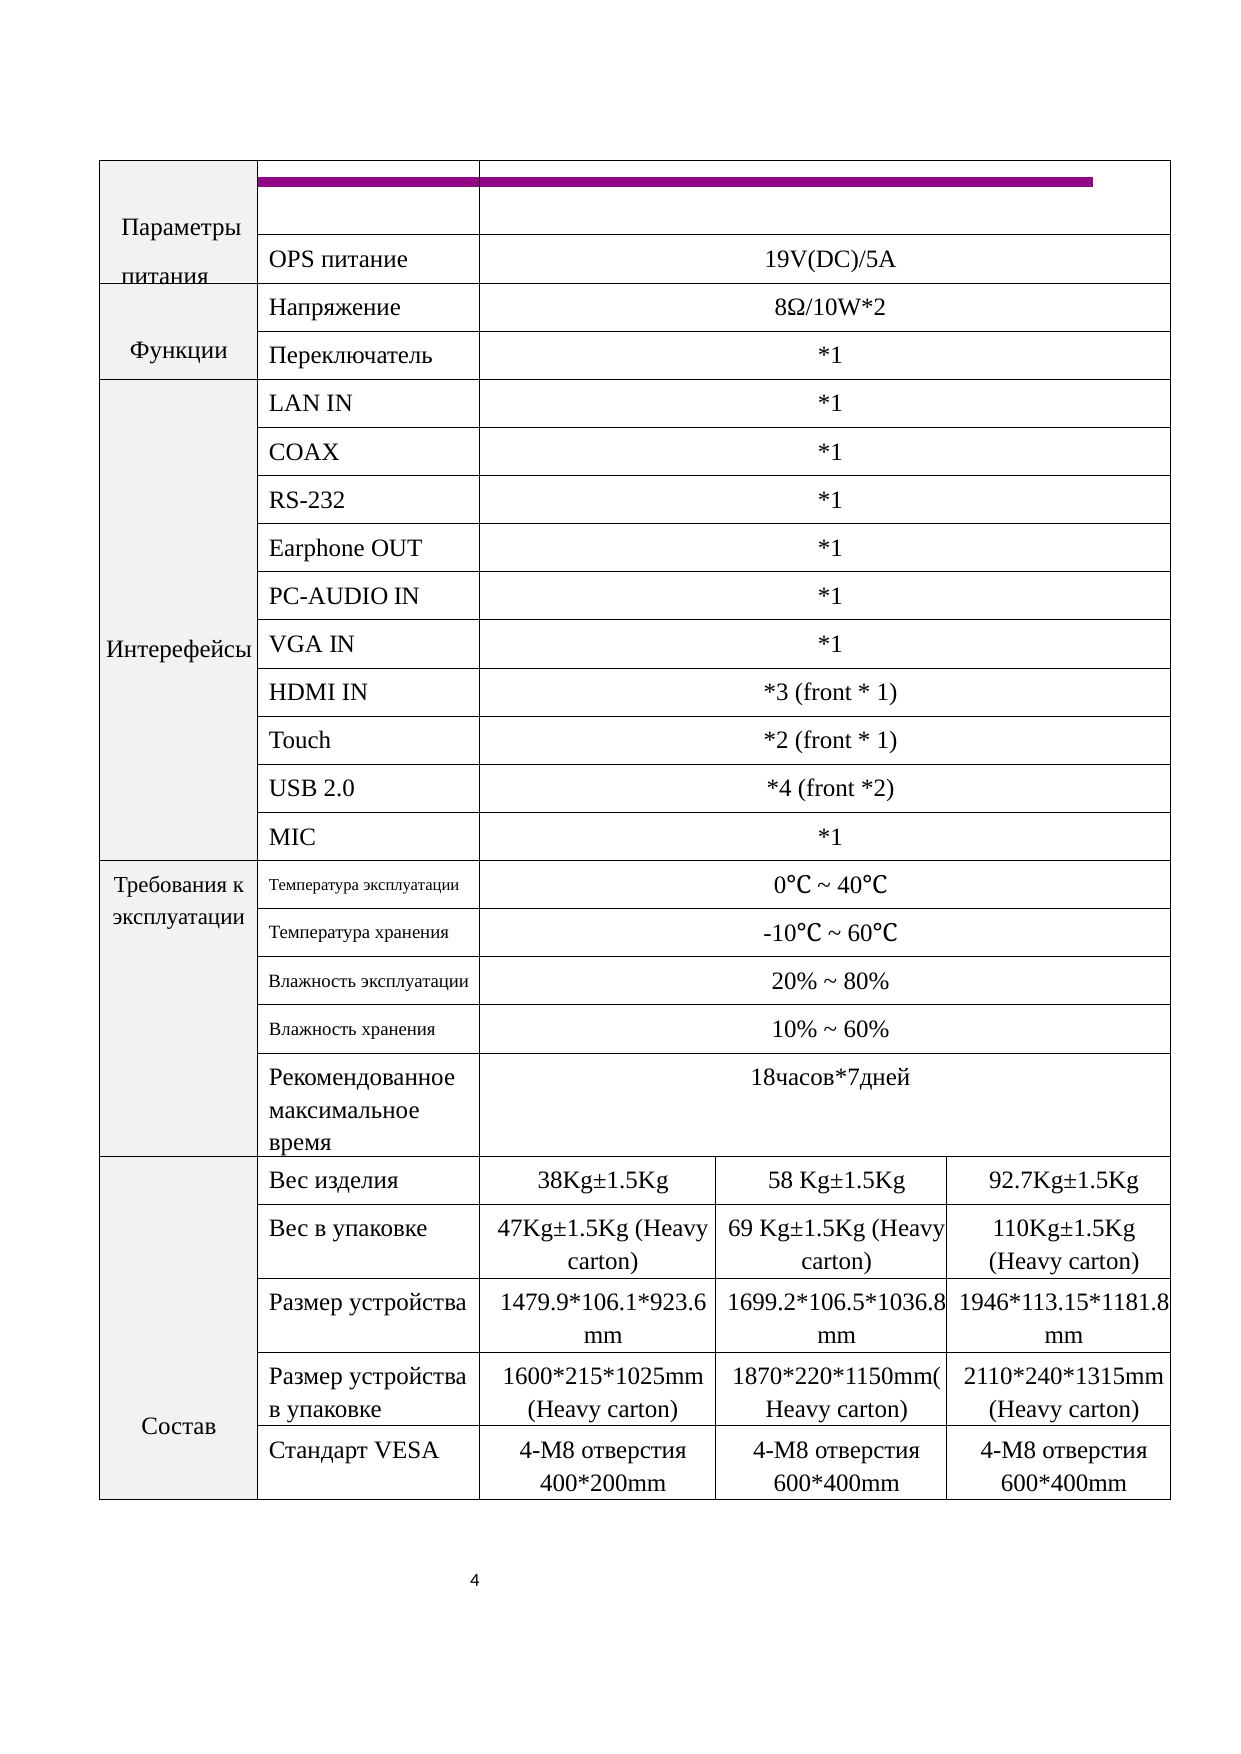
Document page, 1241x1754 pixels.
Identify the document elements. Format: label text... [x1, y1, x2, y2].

table_cell Функции [100, 284, 257, 379]
table_cell 8Ω/10W*2 [480, 284, 1170, 331]
table_cell 10% ~ 60% [480, 1005, 1170, 1052]
table_cell 38Kg±1.5Kg [480, 1157, 715, 1204]
table_cell *1 [480, 813, 1170, 860]
table_cell 4-M8 отверстия 600*400mm [947, 1426, 1170, 1499]
table_cell Напряжение [258, 284, 479, 331]
table_cell Рекомендованное максимальное время [258, 1054, 479, 1156]
table_cell *1 [480, 428, 1170, 475]
table_cell OPS питание [258, 235, 479, 282]
table_cell *1 [480, 524, 1170, 571]
table_cell Переключатель [258, 332, 479, 379]
table_cell 4-M8 отверстия 400*200mm [480, 1426, 715, 1499]
table_cell *4 (front *2) [480, 765, 1170, 812]
table_cell 1479.9*106.1*923.6mm [480, 1279, 715, 1352]
table_cell 18часов*7дней [480, 1054, 1170, 1156]
table_cell Вес в упаковке [258, 1205, 479, 1278]
table_cell 4-M8 отверстия 600*400mm [716, 1426, 946, 1499]
table_cell 1870*220*1150mm(Heavy carton) [716, 1353, 946, 1425]
table_cell *1 [480, 620, 1170, 667]
table_cell HDMI IN [258, 669, 479, 716]
table_cell RS-232 [258, 476, 479, 523]
table_cell Влажность эксплуатации [258, 957, 479, 1004]
table_cell Интерефейсы [100, 380, 257, 860]
table_cell *1 [480, 332, 1170, 379]
table_cell Температура хранения [258, 909, 479, 956]
table_cell *3 (front * 1) [480, 669, 1170, 716]
table_cell MIC [258, 813, 479, 860]
table_cell 110Kg±1.5Kg (Heavy carton) [947, 1205, 1170, 1278]
table_cell Размер устройства [258, 1279, 479, 1352]
table_cell VGA IN [258, 620, 479, 667]
table_cell *1 [480, 572, 1170, 619]
table_cell Вес изделия [258, 1157, 479, 1204]
table_cell 47Kg±1.5Kg (Heavy carton) [480, 1205, 715, 1278]
table_cell 1699.2*106.5*1036.8mm [716, 1279, 946, 1352]
table_cell Температура эксплуатации [258, 861, 479, 908]
table_cell 1600*215*1025mm (Heavy carton) [480, 1353, 715, 1425]
table_cell 19V(DC)/5A [480, 235, 1170, 282]
table_cell LAN IN [258, 380, 479, 427]
table_cell *1 [480, 380, 1170, 427]
table_cell Требования к эксплуатации [100, 861, 257, 1156]
table_cell 1946*113.15*1181.8mm [947, 1279, 1170, 1352]
table_cell ≦0.5W [480, 161, 1170, 234]
table_cell 20% ~ 80% [480, 957, 1170, 1004]
table_cell Standby Consumption [258, 161, 479, 234]
table_cell -10℃ ~ 60℃ [480, 909, 1170, 956]
table_cell Стандарт VESA [258, 1426, 479, 1499]
table_cell 58 Kg±1.5Kg [716, 1157, 946, 1204]
table_cell Touch [258, 717, 479, 764]
table_cell 92.7Kg±1.5Kg [947, 1157, 1170, 1204]
table_cell *1 [480, 476, 1170, 523]
table_cell 0℃ ~ 40℃ [480, 861, 1170, 908]
table_cell *2 (front * 1) [480, 717, 1170, 764]
table_cell Размер устройства в упаковке [258, 1353, 479, 1425]
table_cell Earphone OUT [258, 524, 479, 571]
table_cell PC-AUDIO IN [258, 572, 479, 619]
table_cell USB 2.0 [258, 765, 479, 812]
table_cell COAX [258, 428, 479, 475]
table_cell 2110*240*1315mm (Heavy carton) [947, 1353, 1170, 1425]
table_cell Влажность хранения [258, 1005, 479, 1052]
table_cell 69 Kg±1.5Kg (Heavy carton) [716, 1205, 946, 1278]
table_cell Состав [100, 1157, 257, 1499]
table_cell Параметры питания [100, 161, 257, 282]
